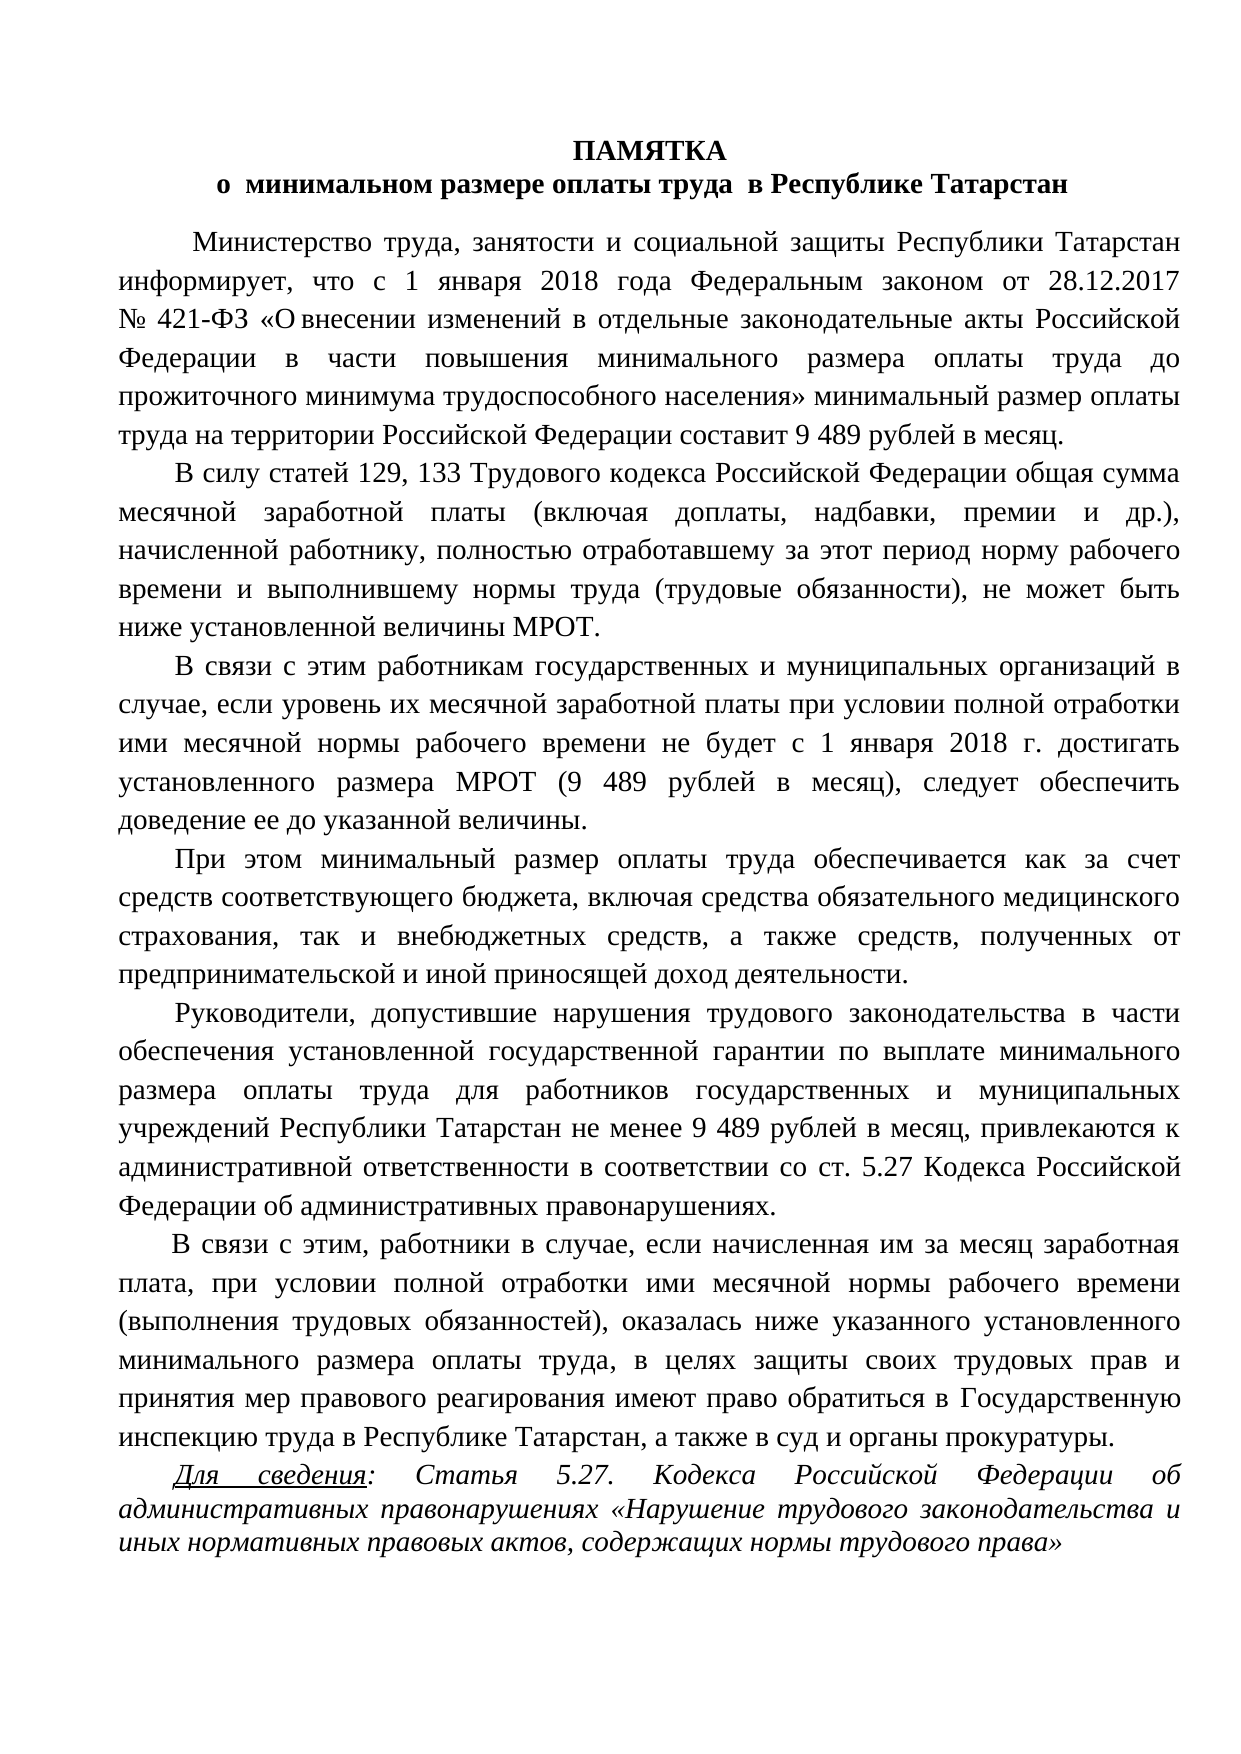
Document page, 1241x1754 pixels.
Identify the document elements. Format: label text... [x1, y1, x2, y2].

text ПАМЯТКА [118, 133, 1166, 166]
text В связи с этим, работники в случае, если начисленная им за месяц заработная плата, при условии полной отработки ими месячной нормы рабочего времени (выполнения трудовых обязанностей), оказалась ниже указанного установленного минимального размера оплаты труда, в целях защиты своих трудовых прав и принятия мер правового реагирования имеют право обратиться в Государственную инспекцию труда в Республике Татарстан, а также в суд и органы прокуратуры. [118, 1226, 1181, 1452]
text Министерство труда, занятости и социальной защиты Республики Татарстан информирует, что с 1 января 2018 года Федеральным законом от 28.12.2017 № 421-ФЗ «О внесении изменений в отдельные законодательные акты Российской Федерации в части повышения минимального размера оплаты труда до прожиточного минимума трудоспособного населения» минимальный размер оплаты труда на территории Российской Федерации составит 9 489 рублей в месяц. [118, 224, 1181, 450]
text В силу статей 129, 133 Трудового кодекса Российской Федерации общая сумма месячной заработной платы (включая доплаты, надбавки, премии и др.), начисленной работнику, полностью отработавшему за этот период норму рабочего времени и выполнившему нормы труда (трудовые обязанности), не может быть ниже установленной величины МРОТ. [118, 455, 1181, 643]
text Для сведения: Статья 5.27. Кодекса Российской Федерации об административных правонарушениях «Нарушение трудового законодательства и иных нормативных правовых актов, содержащих нормы трудового права» [118, 1457, 1181, 1558]
text Руководители, допустившие нарушения трудового законодательства в части обеспечения установленной государственной гарантии по выплате минимального размера оплаты труда для работников государственных и муниципальных учреждений Республики Татарстан не менее 9 489 рублей в месяц, привлекаются к административной ответственности в соответствии со ст. 5.27 Кодекса Российской Федерации об административных правонарушениях. [118, 995, 1181, 1221]
text При этом минимальный размер оплаты труда обеспечивается как за счет средств соответствующего бюджета, включая средства обязательного медицинского страхования, так и внебюджетных средств, а также средств, полученных от предпринимательской и иной приносящей доход деятельности. [118, 841, 1181, 990]
text о минимальном размере оплаты труда в Республике Татарстан [118, 166, 1166, 200]
text В связи с этим работникам государственных и муниципальных организаций в случае, если уровень их месячной заработной платы при условии полной отработки ими месячной нормы рабочего времени не будет с 1 января 2018 г. достигать установленного размера МРОТ (9 489 рублей в месяц), следует обеспечить доведение ее до указанной величины. [118, 648, 1181, 836]
